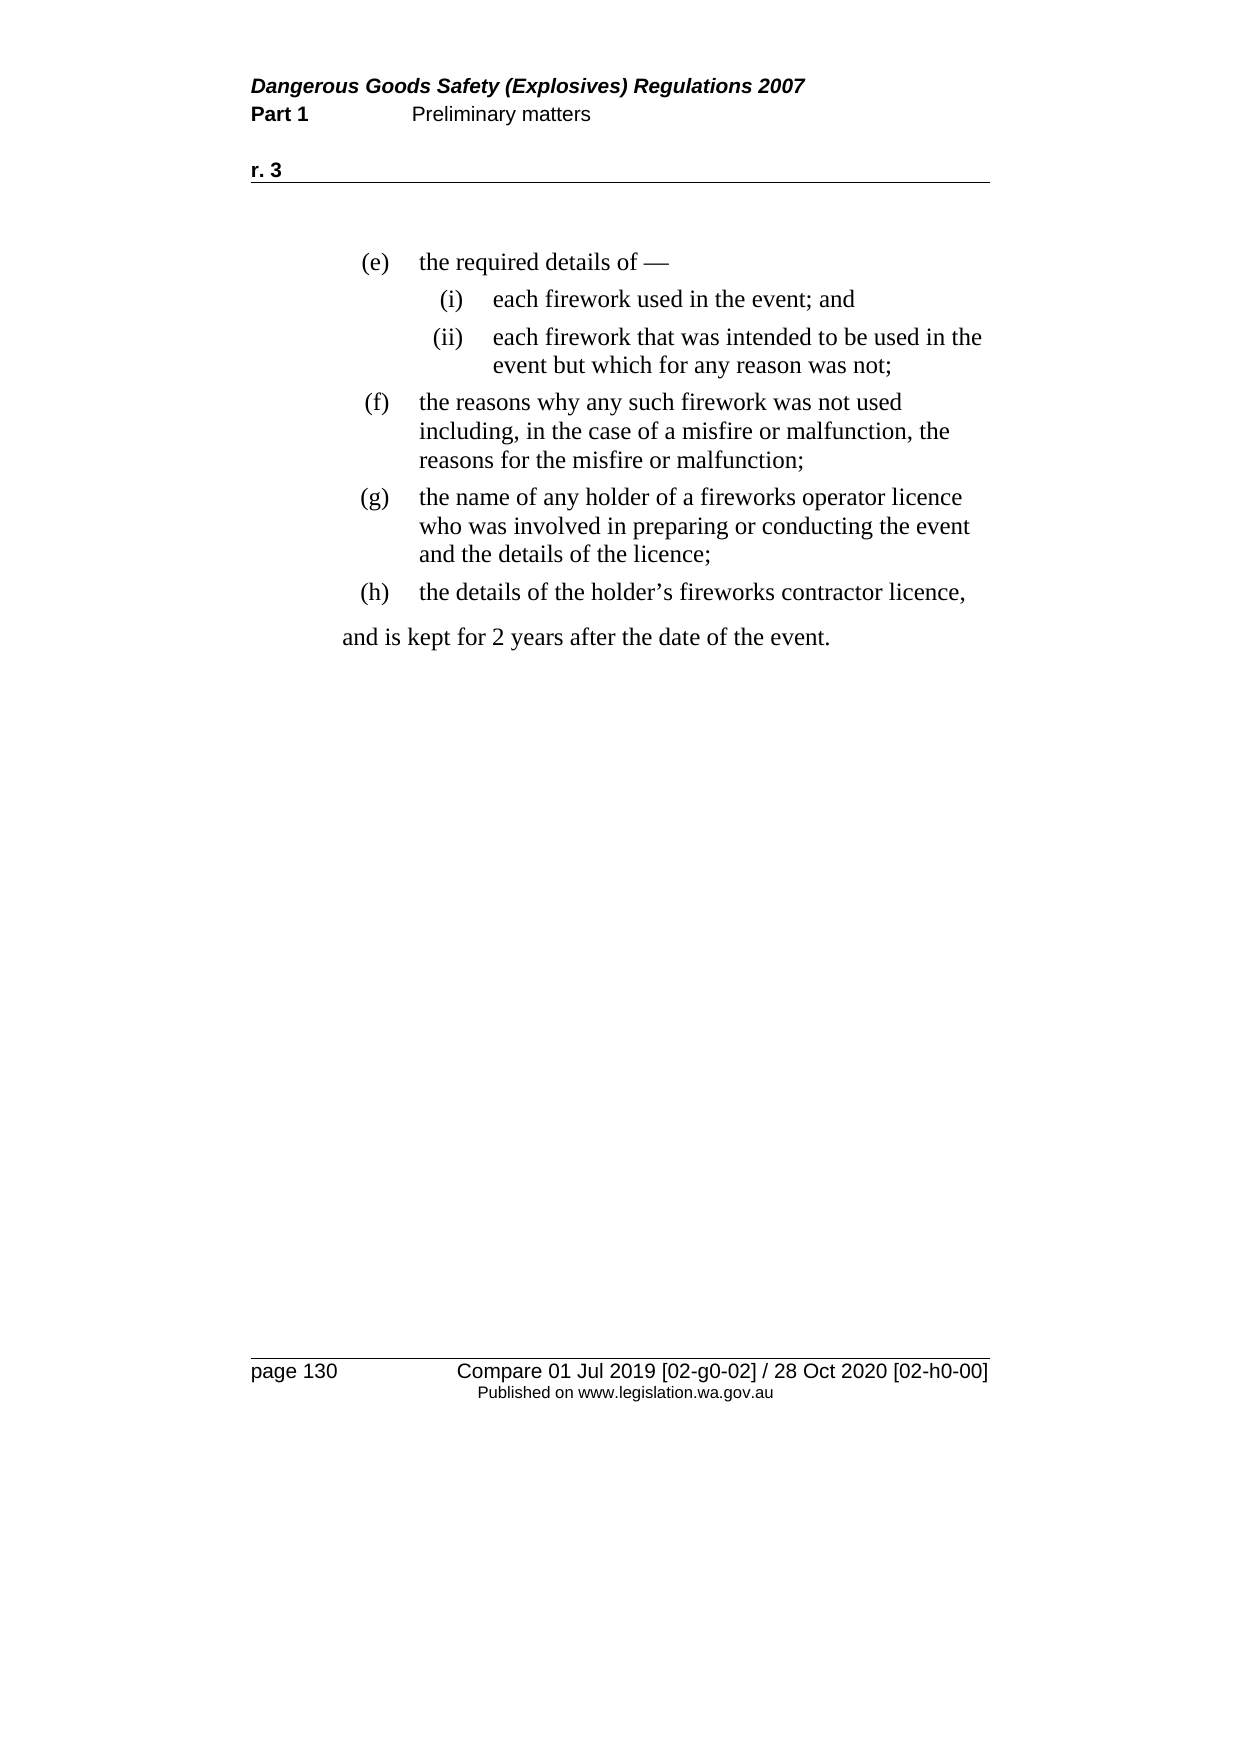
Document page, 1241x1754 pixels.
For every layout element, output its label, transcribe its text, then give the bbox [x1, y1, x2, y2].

text and is kept for 2 years after the date of the event. [251, 622, 990, 651]
text (g) the name of any holder of a fireworks operator licence who was involved in preparing or conducting the event and the details of the licence; [251, 482, 990, 568]
text (i) each firework used in the event; and [251, 284, 990, 313]
text (h) the details of the holder’s fireworks contractor licence, [251, 577, 990, 605]
text (ii) each firework that was intended to be used in the event but which for any reason was not; [251, 322, 990, 379]
text (f) the reasons why any such firework was not used including, in the case of a misfire or malfunction, the reasons for the misfire or malfunction; [251, 387, 990, 474]
text (e) the required details of — [251, 247, 990, 276]
